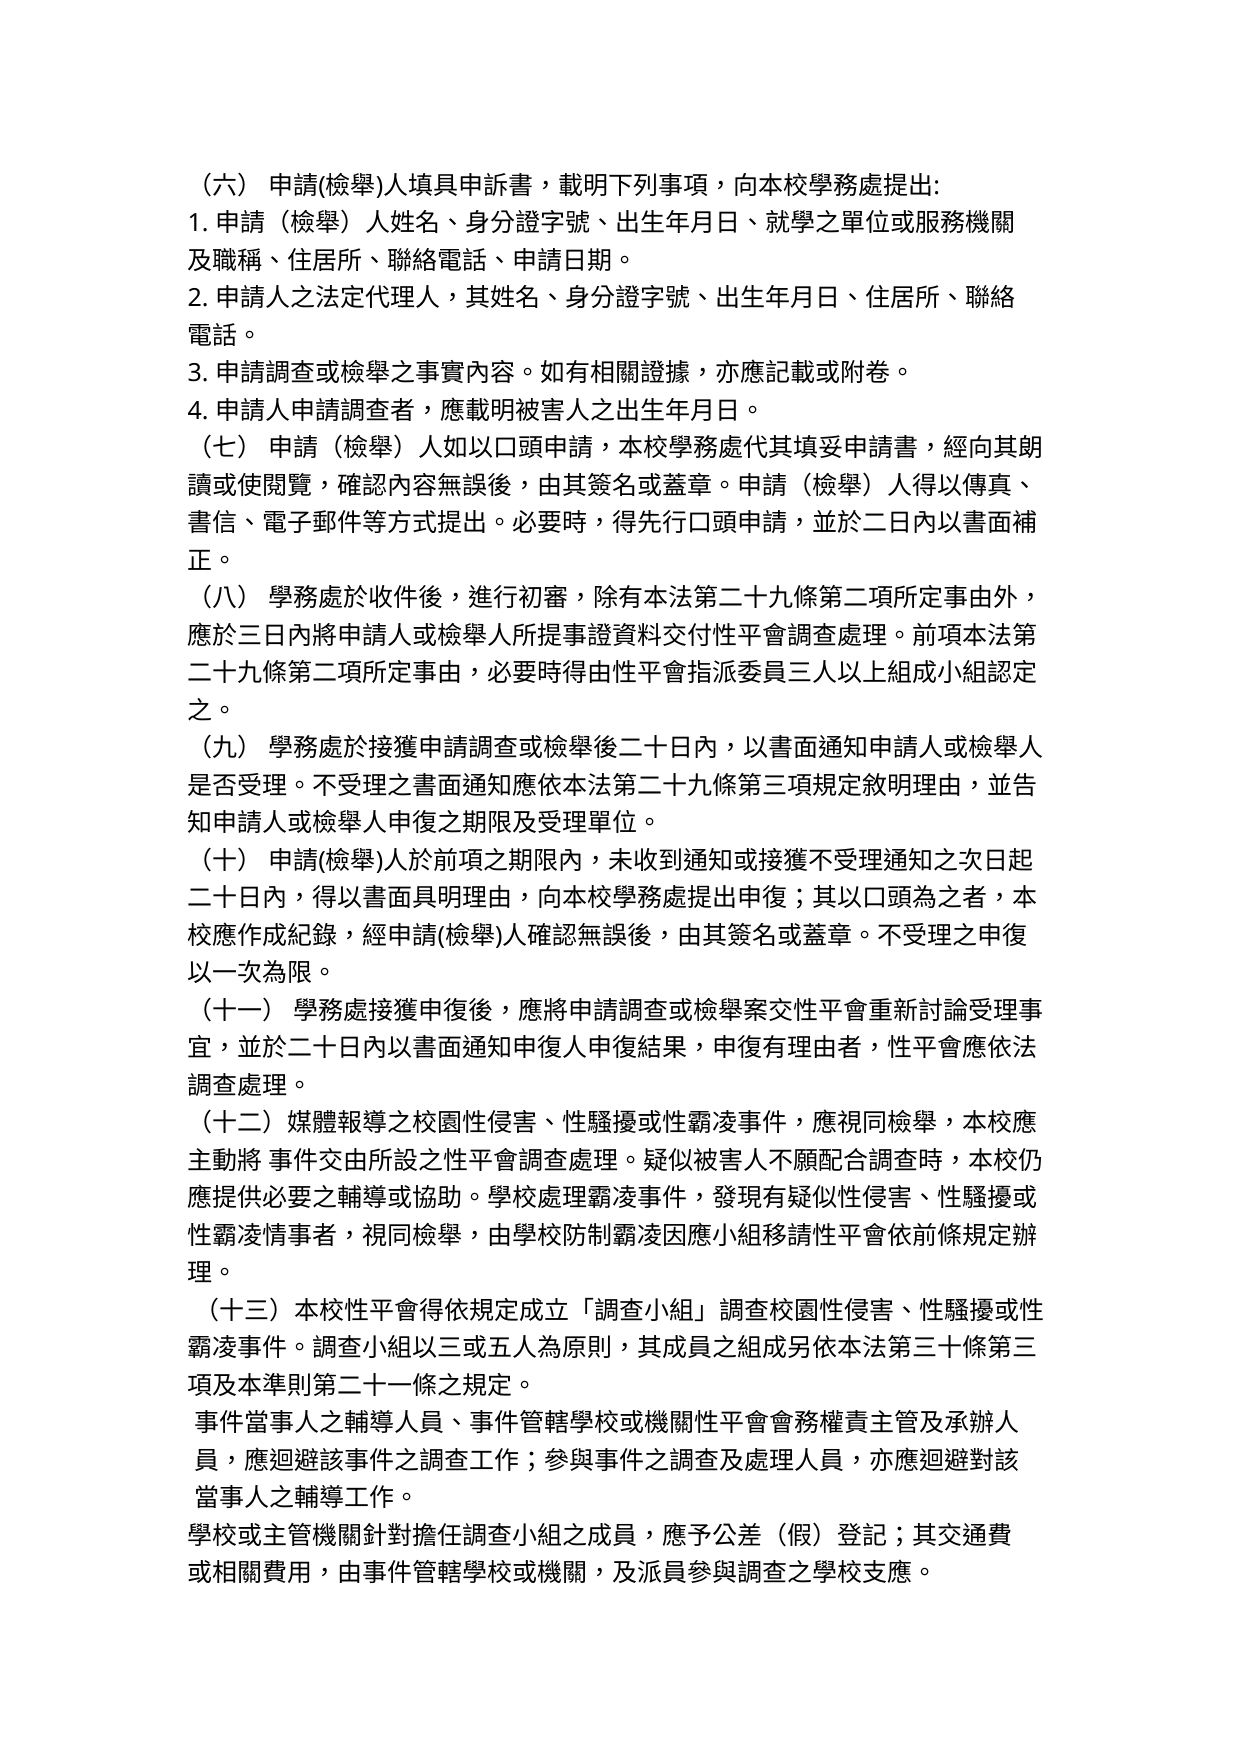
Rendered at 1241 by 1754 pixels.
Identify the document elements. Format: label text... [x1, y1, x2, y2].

text 之。 [187, 689, 1053, 727]
text （六） 申請(檢舉)人填具申訴書，載明下列事項，向本校學務處提出: [187, 164, 1053, 202]
text （十三）本校性平會得依規定成立「調查小組」調查校園性侵害、性騷擾或性霸凌事件。調查小組以三或五人為原則，其成員之組成另依本法第三十條第三項及本準則第二十一條之規定。 [187, 1289, 1053, 1402]
text 學校或主管機關針對擔任調查小組之成員，應予公差（假）登記；其交通費 [187, 1514, 1053, 1552]
text 當事人之輔導工作。 [187, 1477, 1053, 1514]
text 2. 申請人之法定代理人，其姓名、身分證字號、出生年月日、住居所、聯絡 [187, 277, 1053, 314]
text 及職稱、住居所、聯絡電話、申請日期。 [187, 239, 1053, 277]
text 以一次為限。 [187, 952, 1053, 989]
text （九） 學務處於接獲申請調查或檢舉後二十日內，以書面通知申請人或檢舉人是否受理。不受理之書面通知應依本法第二十九條第三項規定敘明理由，並告知申請人或檢舉人申復之期限及受理單位。 [187, 727, 1053, 839]
text 事件當事人之輔導人員、事件管轄學校或機關性平會會務權責主管及承辦人 [187, 1402, 1053, 1439]
text 1. 申請（檢舉）人姓名、身分證字號、出生年月日、就學之單位或服務機關 [187, 202, 1053, 239]
text 或相關費用，由事件管轄學校或機關，及派員參與調查之學校支應。 [187, 1552, 1053, 1589]
text （七） 申請（檢舉）人如以口頭申請，本校學務處代其填妥申請書，經向其朗讀或使閱覽，確認內容無誤後，由其簽名或蓋章。申請（檢舉）人得以傳真、書信、電子郵件等方式提出。必要時，得先行口頭申請，並於二日內以書面補 [187, 427, 1053, 539]
text 正。 [187, 539, 1053, 577]
text （十二）媒體報導之校園性侵害、性騷擾或性霸凌事件，應視同檢舉，本校應主動將 事件交由所設之性平會調查處理。疑似被害人不願配合調查時，本校仍應提供必要之輔導或協助。學校處理霸凌事件，發現有疑似性侵害、性騷擾或性霸凌情事者，視同檢舉，由學校防制霸凌因應小組移請性平會依前條規定辦理。 [187, 1102, 1053, 1289]
text 3. 申請調查或檢舉之事實內容。如有相關證據，亦應記載或附卷。 [187, 352, 1053, 389]
text （十） 申請(檢舉)人於前項之期限內，未收到通知或接獲不受理通知之次日起二十日內，得以書面具明理由，向本校學務處提出申復；其以口頭為之者，本校應作成紀錄，經申請(檢舉)人確認無誤後，由其簽名或蓋章。不受理之申復 [187, 839, 1053, 952]
text 4. 申請人申請調查者，應載明被害人之出生年月日。 [187, 389, 1053, 427]
text 電話。 [187, 314, 1053, 352]
text （十一） 學務處接獲申復後，應將申請調查或檢舉案交性平會重新討論受理事宜，並於二十日內以書面通知申復人申復結果，申復有理由者，性平會應依法調查處理。 [187, 989, 1053, 1102]
text 員，應迴避該事件之調查工作；參與事件之調查及處理人員，亦應迴避對該 [187, 1439, 1053, 1477]
text （八） 學務處於收件後，進行初審，除有本法第二十九條第二項所定事由外，應於三日內將申請人或檢舉人所提事證資料交付性平會調查處理。前項本法第二十九條第二項所定事由，必要時得由性平會指派委員三人以上組成小組認定 [187, 577, 1053, 689]
